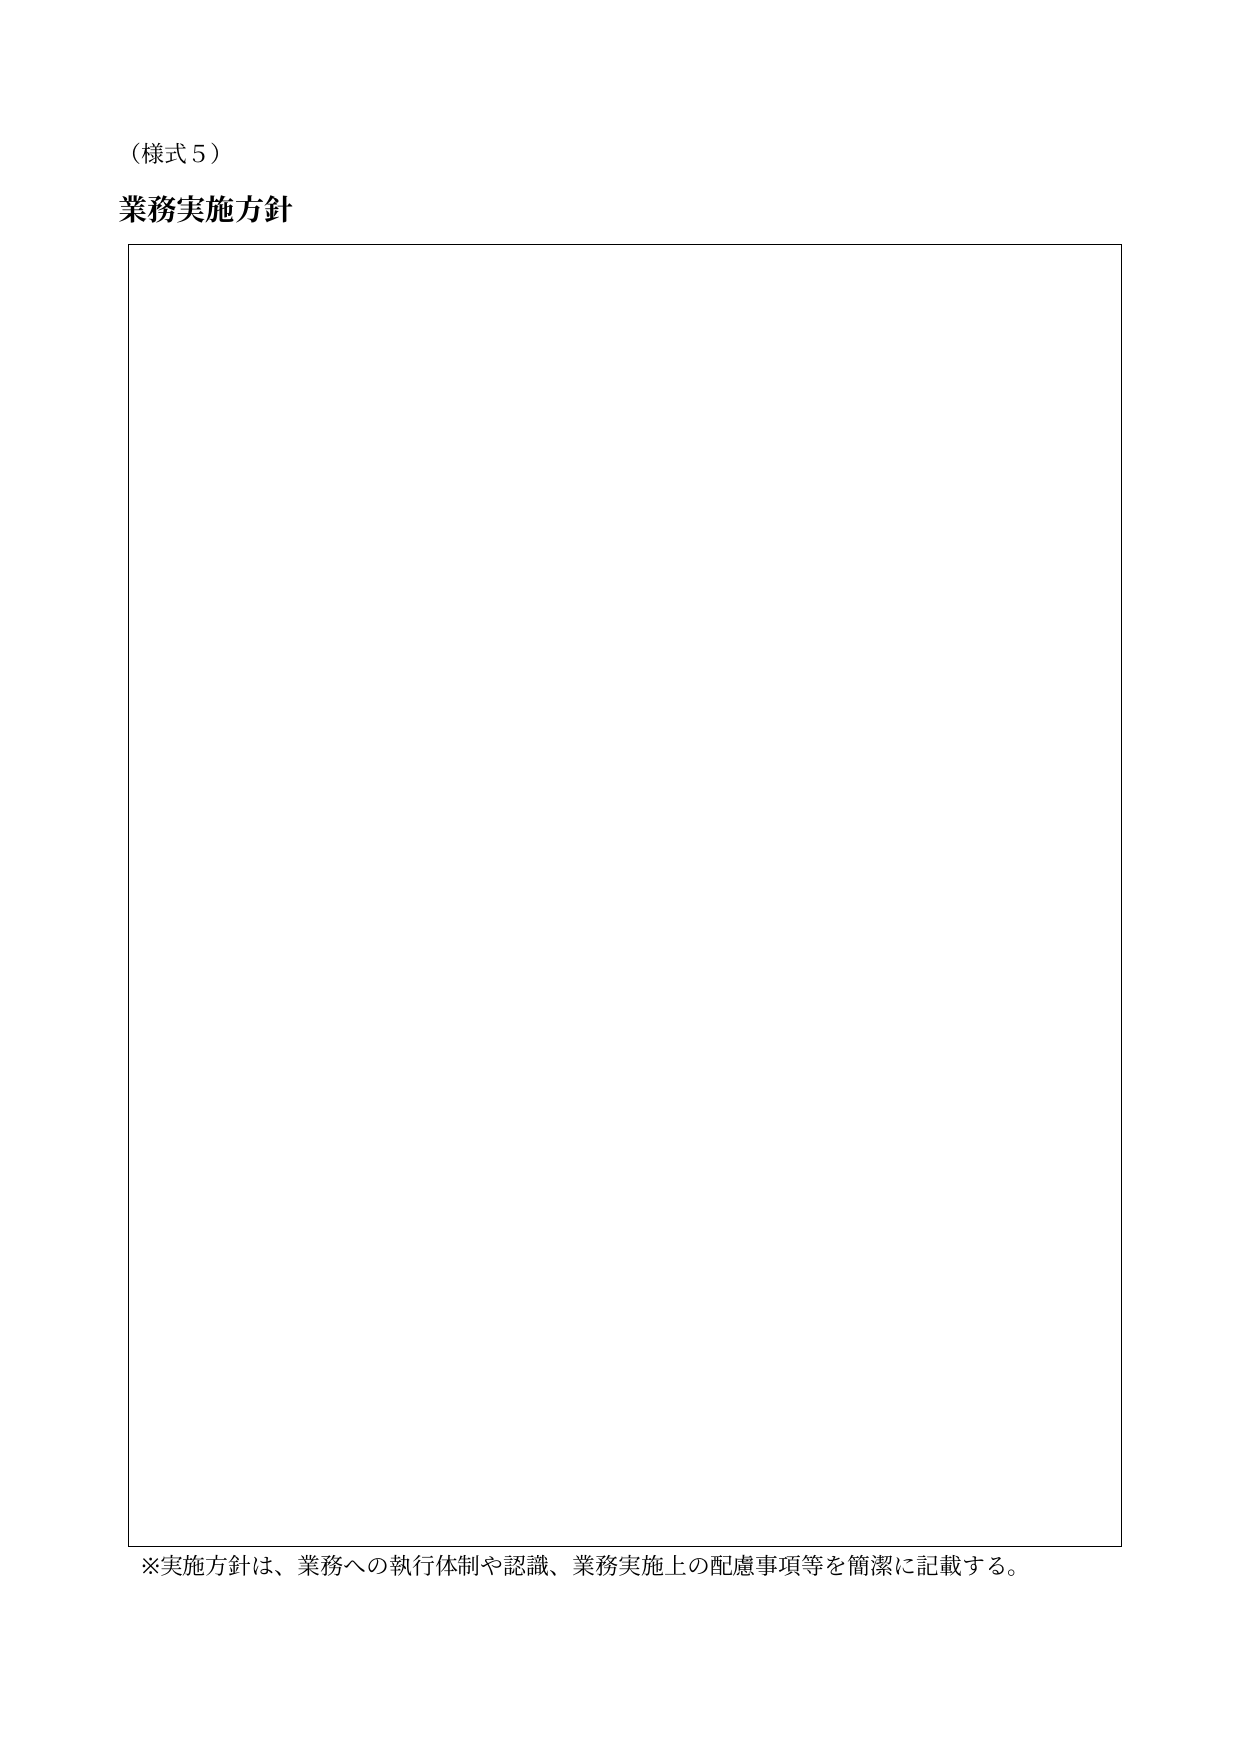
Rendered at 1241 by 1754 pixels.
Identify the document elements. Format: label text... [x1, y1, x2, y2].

text ※実施方針は、業務への執行体制や認識、業務実施上の配慮事項等を簡潔に記載する。 [118, 1547, 1122, 1583]
table_header [129, 245, 1121, 1546]
text （様式５） [118, 134, 1122, 171]
text 業務実施方針 [118, 171, 1122, 244]
